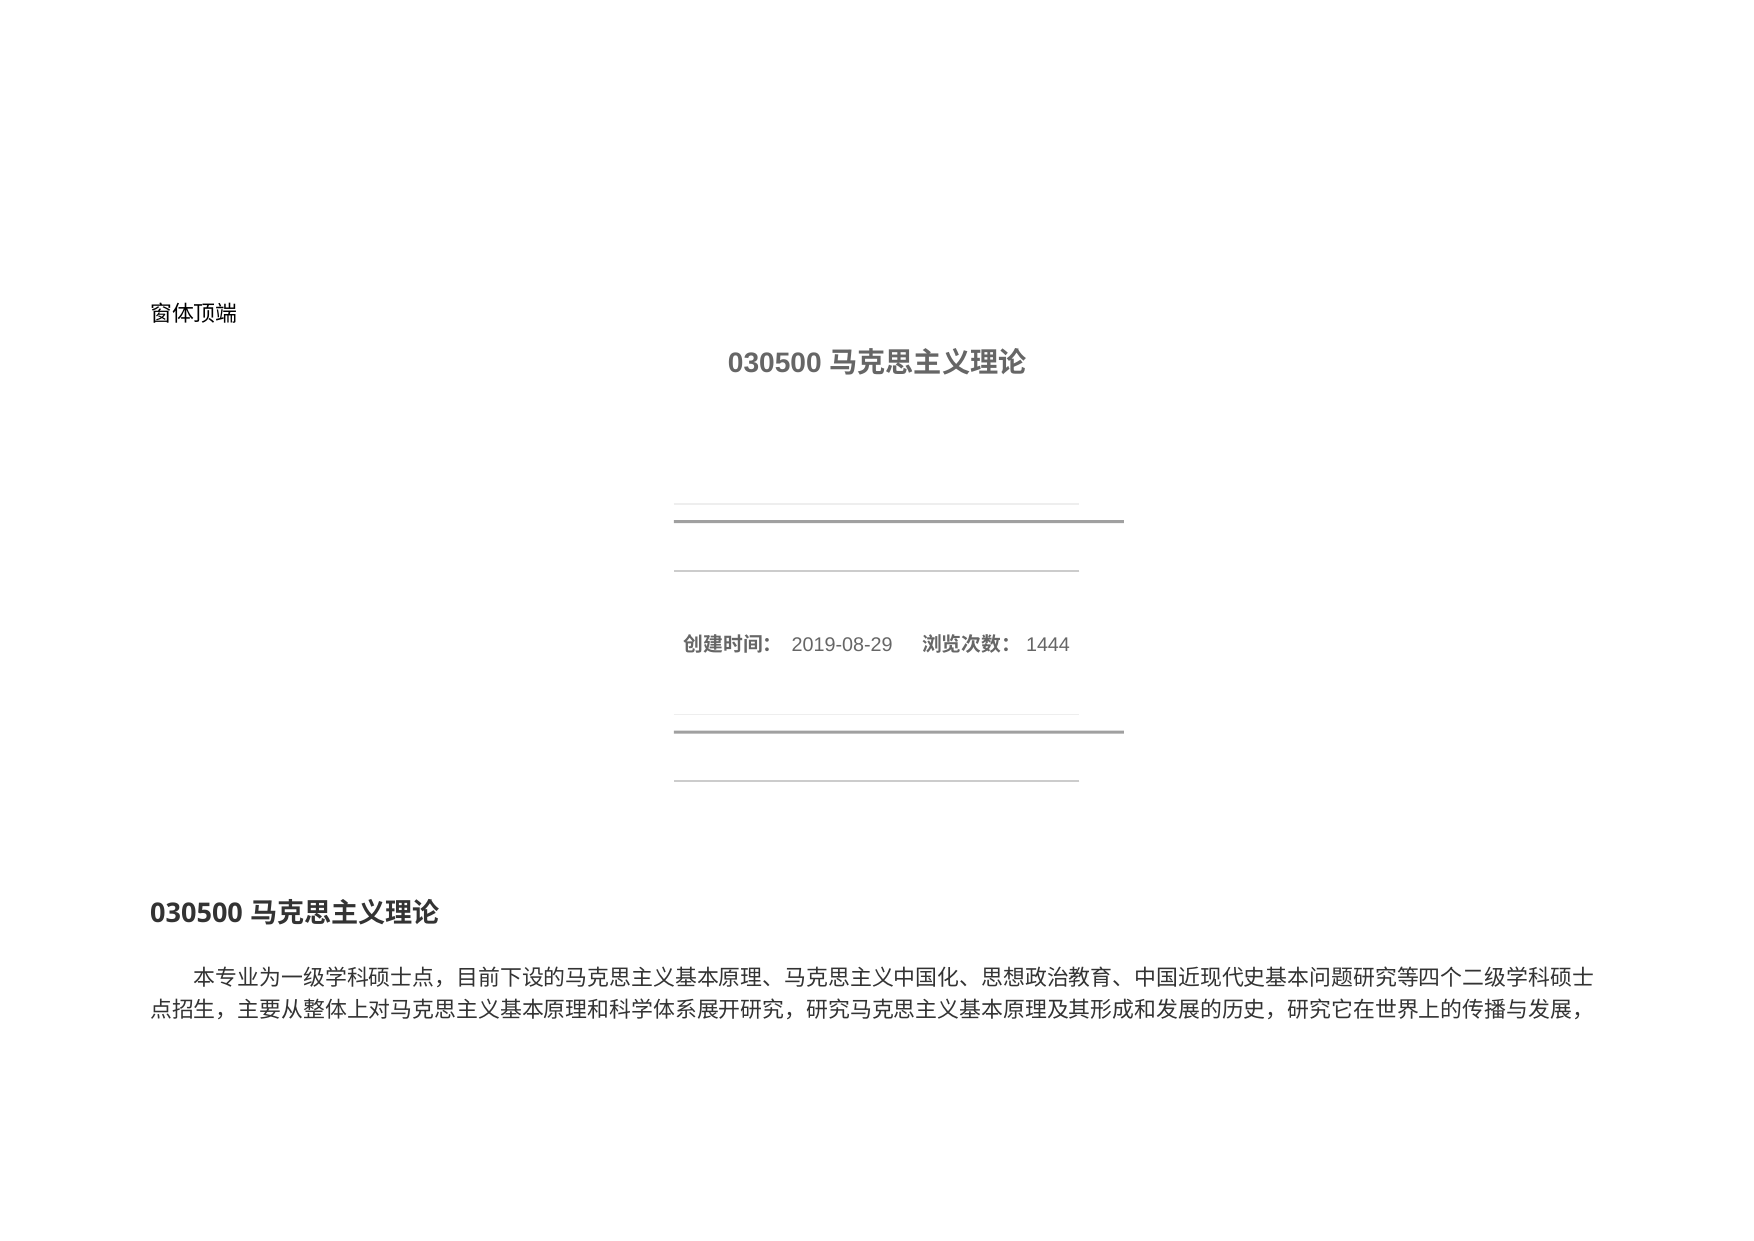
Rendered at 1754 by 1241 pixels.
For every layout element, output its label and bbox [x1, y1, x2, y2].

table_header [150, 328, 1604, 846]
table_header [150, 879, 1604, 1024]
